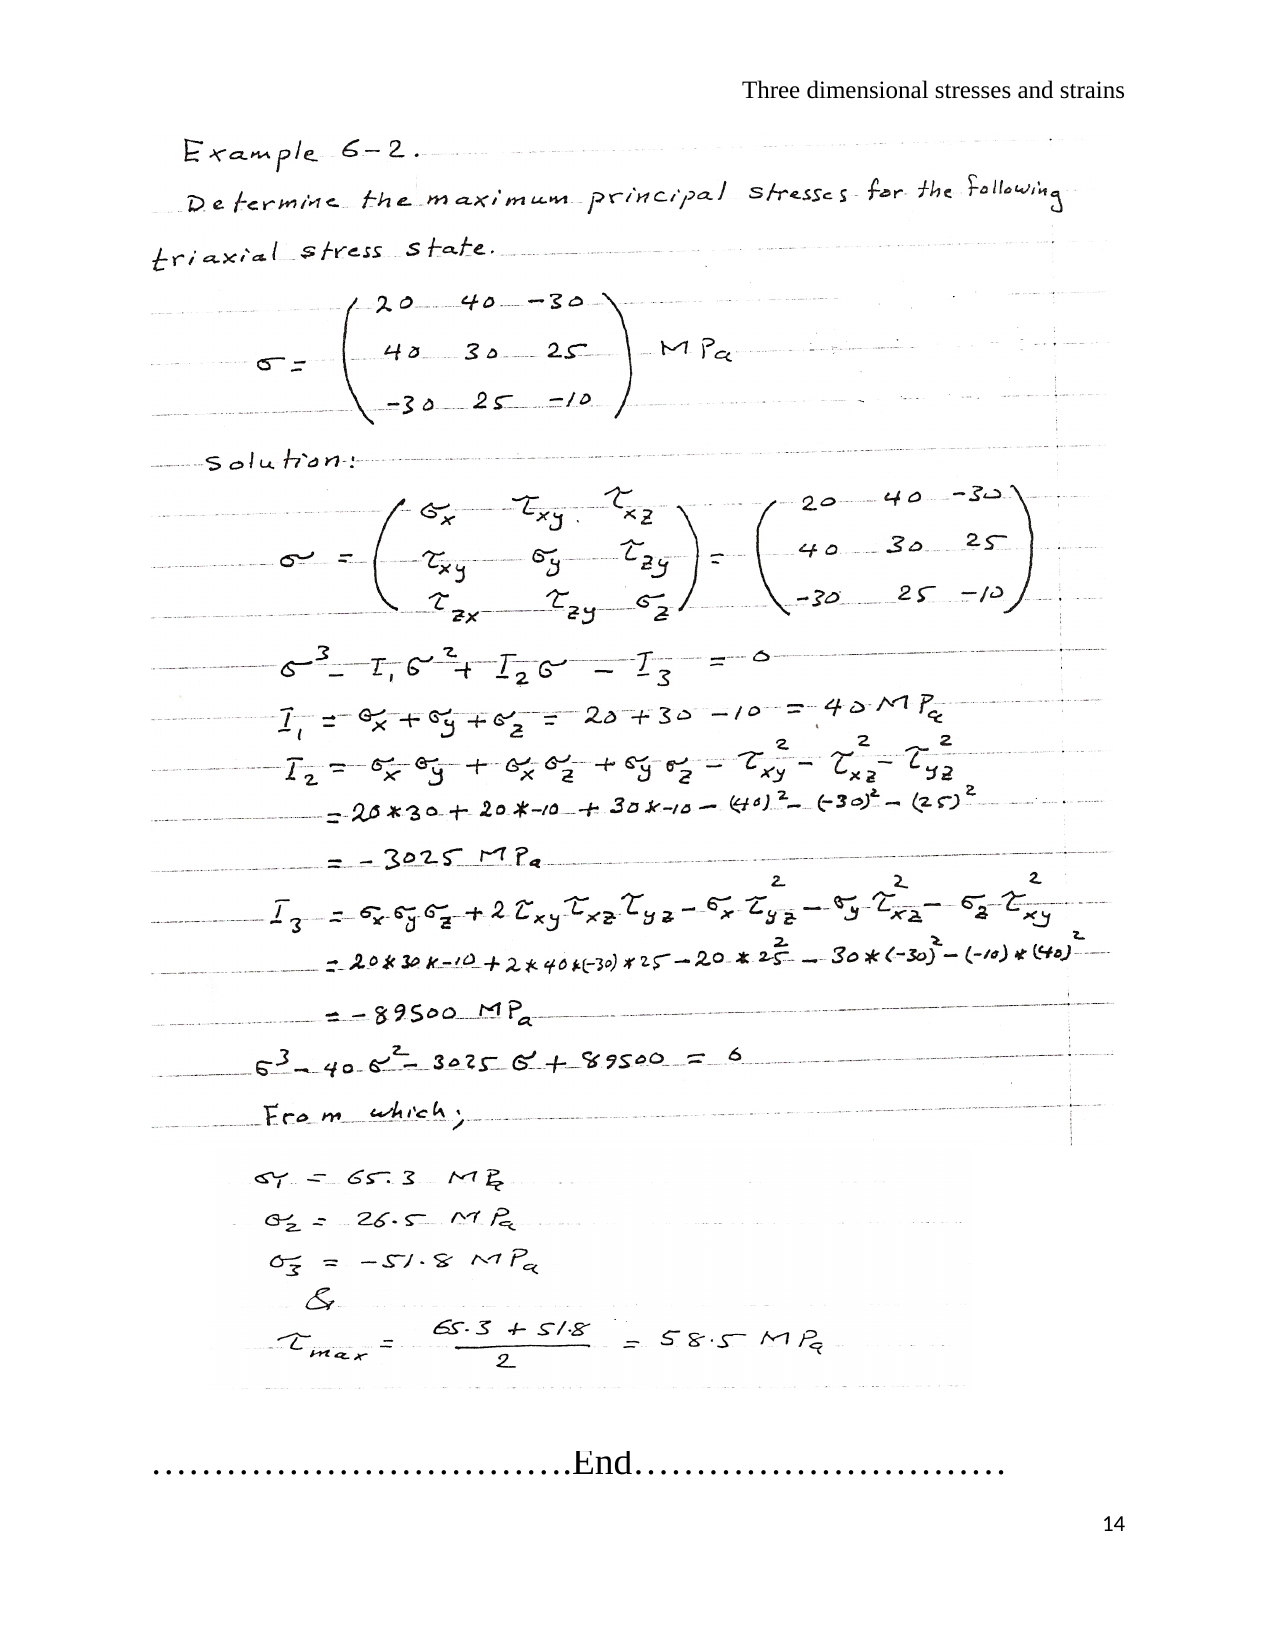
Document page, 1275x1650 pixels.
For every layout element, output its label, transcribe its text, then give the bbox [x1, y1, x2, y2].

text …………………………….End………………………… [150, 1439, 1125, 1482]
picture [209, 1149, 974, 1390]
picture [151, 132, 1115, 1146]
